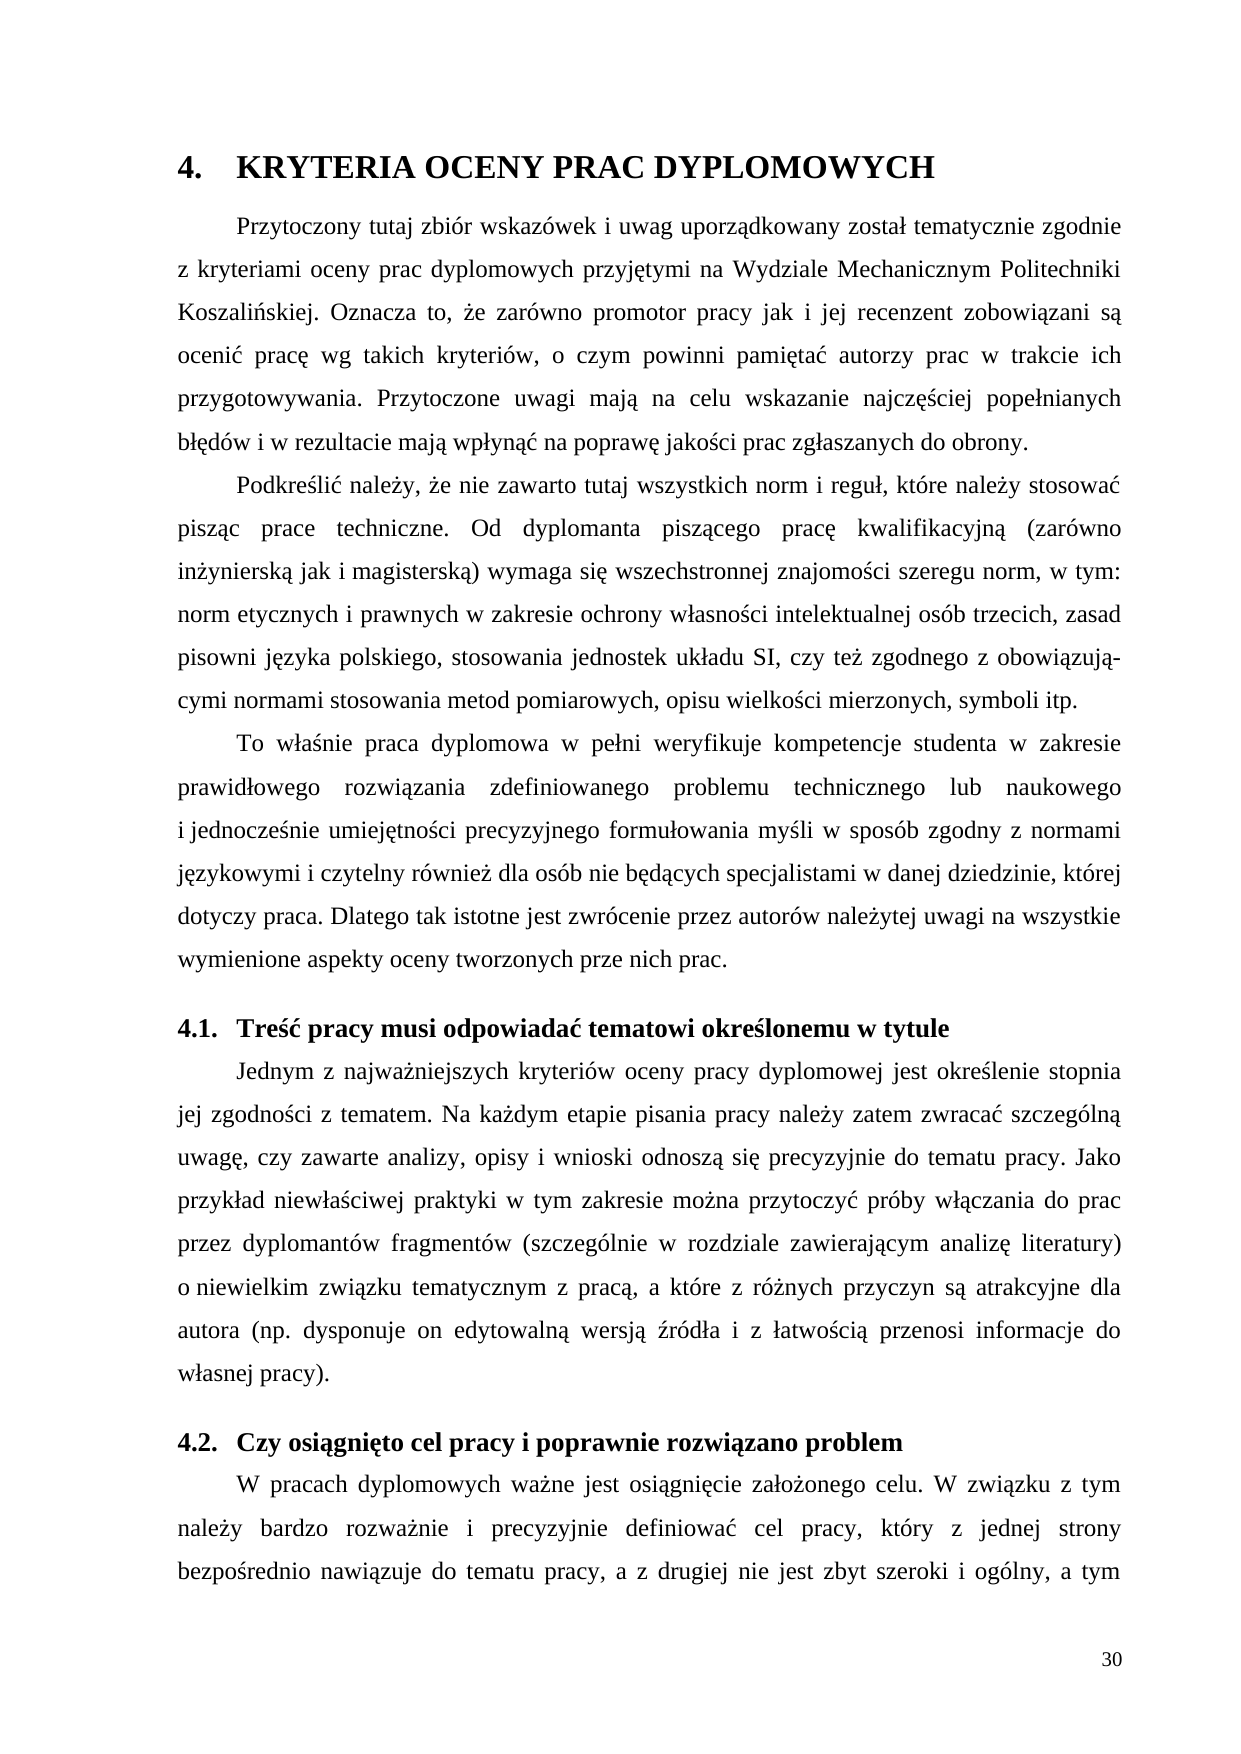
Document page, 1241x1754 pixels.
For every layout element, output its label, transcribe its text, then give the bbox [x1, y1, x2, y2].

text Czy osiągnięto cel pracy i poprawnie rozwiązano problem [177, 1426, 1122, 1457]
text Podkreślić należy, że nie zawarto tutaj wszystkich norm i reguł, które należy stosować pisząc prace techniczne. Od dyplomanta piszącego pracę kwalifikacyjną (zarówno inżynierską jak i magisterską) wymaga się wszechstronnej znajomości szeregu norm, w tym: norm etycznych i prawnych w zakresie ochrony własności intelektualnej osób trzecich, zasad pisowni języka polskiego, stosowania jednostek układu SI, czy też zgodnego z obowiązują-cymi normami stosowania metod pomiarowych, opisu wielkości mierzonych, symboli itp. [177, 470, 1122, 714]
text Kryteria oceny prac dyplomowych [177, 148, 1122, 186]
text Jednym z najważniejszych kryteriów oceny pracy dyplomowej jest określenie stopnia jej zgodności z tematem. Na każdym etapie pisania pracy należy zatem zwracać szczególną uwagę, czy zawarte analizy, opisy i wnioski odnoszą się precyzyjnie do tematu pracy. Jako przykład niewłaściwej praktyki w tym zakresie można przytoczyć próby włączania do prac przez dyplomantów fragmentów (szczególnie w rozdziale zawierającym analizę literatury) o niewielkim związku tematycznym z pracą, a które z różnych przyczyn są atrakcyjne dla autora (np. dysponuje on edytowalną wersją źródła i z łatwością przenosi informacje do własnej pracy). [177, 1056, 1122, 1387]
text Przytoczony tutaj zbiór wskazówek i uwag uporządkowany został tematycznie zgodnie z kryteriami oceny prac dyplomowych przyjętymi na Wydziale Mechanicznym Politechniki Koszalińskiej. Oznacza to, że zarówno promotor pracy jak i jej recenzent zobowiązani są ocenić pracę wg takich kryteriów, o czym powinni pamiętać autorzy prac w trakcie ich przygotowywania. Przytoczone uwagi mają na celu wskazanie najczęściej popełnianych błędów i w rezultacie mają wpłynąć na poprawę jakości prac zgłaszanych do obrony. [177, 211, 1122, 455]
text To właśnie praca dyplomowa w pełni weryfikuje kompetencje studenta w zakresie prawidłowego rozwiązania zdefiniowanego problemu technicznego lub naukowego i jednocześnie umiejętności precyzyjnego formułowania myśli w sposób zgodny z normami językowymi i czytelny również dla osób nie będących specjalistami w danej dziedzinie, której dotyczy praca. Dlatego tak istotne jest zwrócenie przez autorów należytej uwagi na wszystkie wymienione aspekty oceny tworzonych prze nich prac. [177, 728, 1122, 973]
text Treść pracy musi odpowiadać tematowi określonemu w tytule [177, 1012, 1122, 1043]
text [177, 1469, 1122, 1584]
